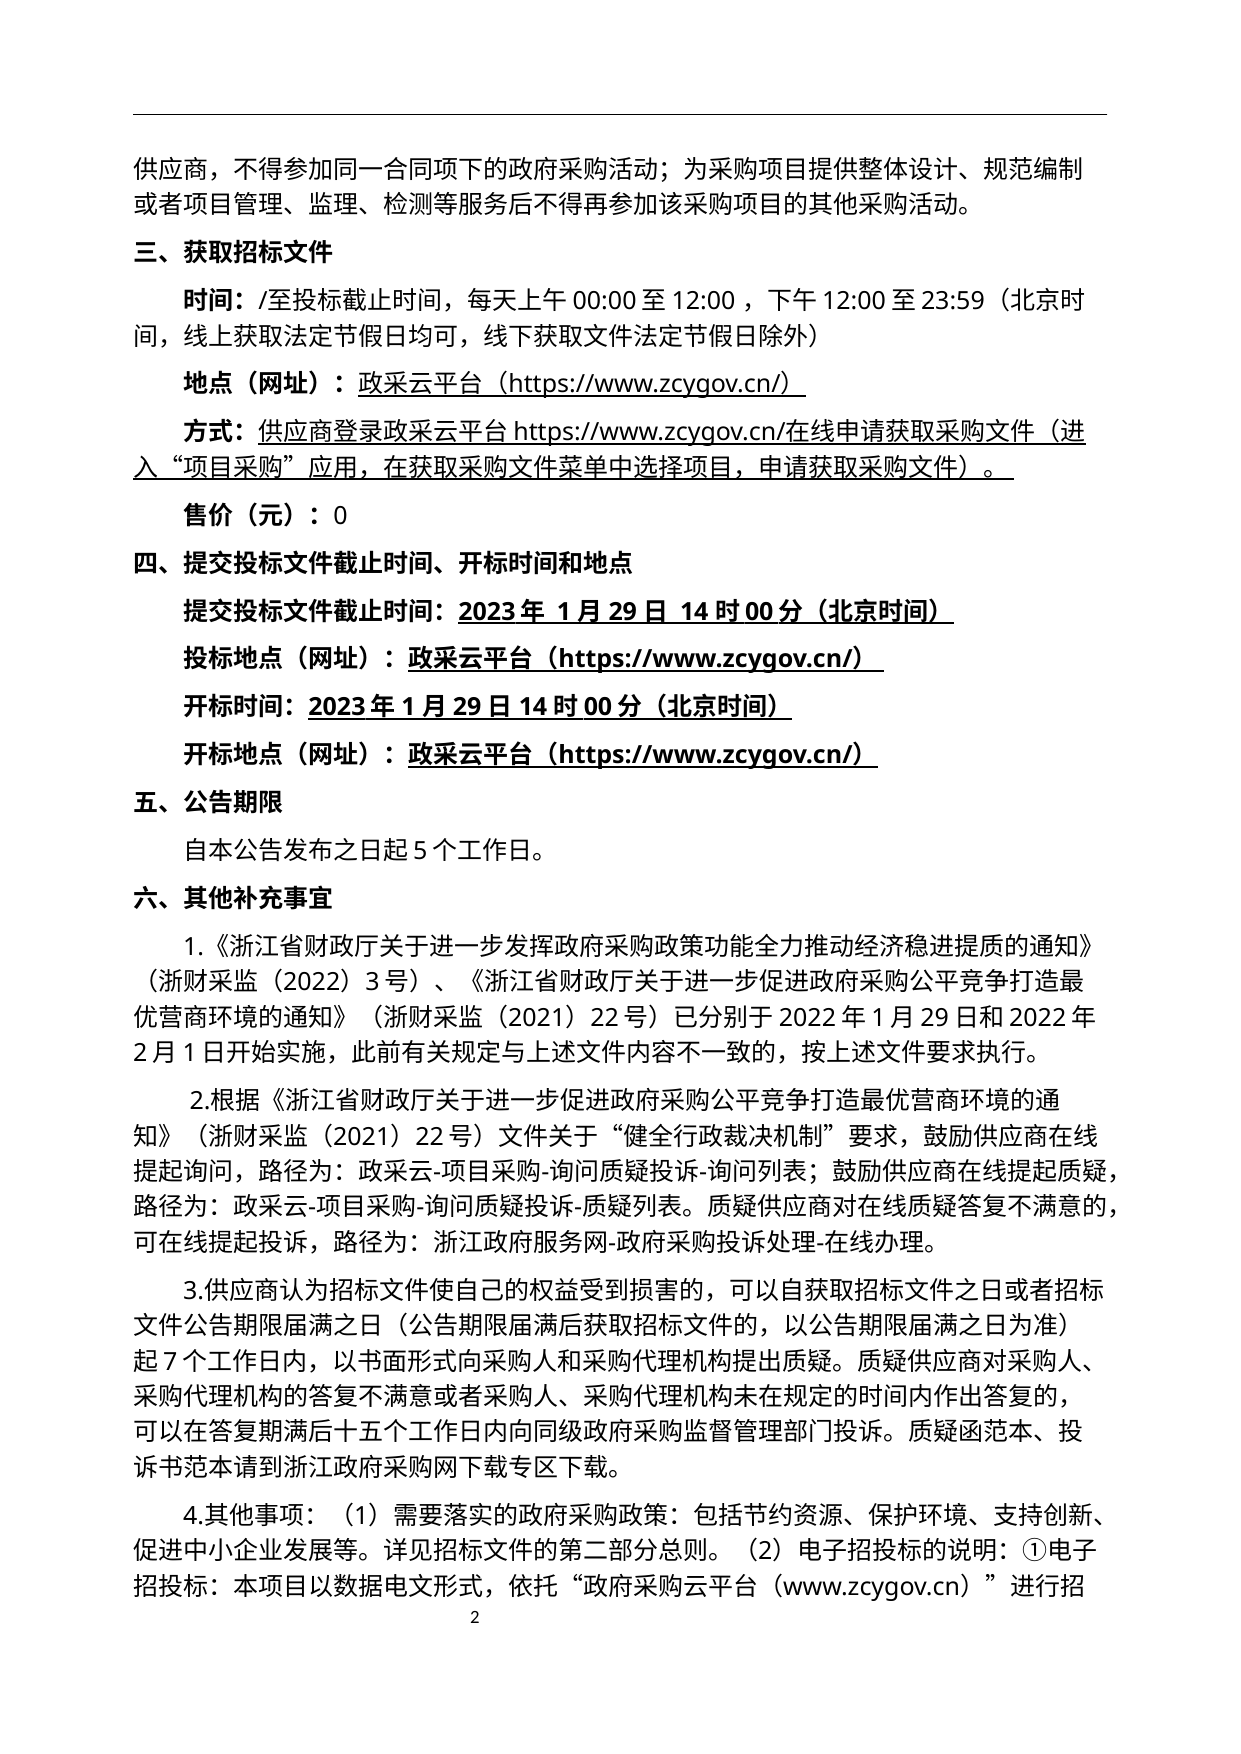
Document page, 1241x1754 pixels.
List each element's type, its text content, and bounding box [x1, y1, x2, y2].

text 开标时间：2023年 1 月 29 日 14 时00分（北京时间） [133, 687, 1107, 723]
text 五、公告期限 [133, 783, 1107, 819]
text 自本公告发布之日起5个工作日。 [133, 831, 1107, 867]
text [133, 150, 1107, 221]
text 1.《浙江省财政厅关于进一步发挥政府采购政策功能全力推动经济稳进提质的通知》 （浙财采监（2022）3号）、《浙江省财政厅关于进一步促进政府采购公平竞争打造最优营商环境的通知》（浙财采监（2021）22号）已分别于2022年1月29日和2022年2月1日开始实施，此前有关规定与上述文件内容不一致的，按上述文件要求执行。 [133, 927, 1107, 1069]
text 3.供应商认为招标文件使自己的权益受到损害的，可以自获取招标文件之日或者招标文件公告期限届满之日（公告期限届满后获取招标文件的，以公告期限届满之日为准）起7个工作日内，以书面形式向采购人和采购代理机构提出质疑。质疑供应商对采购人、采购代理机构的答复不满意或者采购人、采购代理机构未在规定的时间内作出答复的，可以在答复期满后十五个工作日内向同级政府采购监督管理部门投诉。质疑函范本、投诉书范本请到浙江政府采购网下载专区下载。 [133, 1271, 1107, 1483]
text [133, 1496, 1107, 1602]
text 2.根据《浙江省财政厅关于进一步促进政府采购公平竞争打造最优营商环境的通知》（浙财采监（2021）22号）文件关于“健全行政裁决机制”要求，鼓励供应商在线提起询问，路径为：政采云-项目采购-询问质疑投诉-询问列表；鼓励供应商在线提起质疑，路径为：政采云-项目采购-询问质疑投诉-质疑列表。质疑供应商对在线质疑答复不满意的，可在线提起投诉，路径为：浙江政府服务网-政府采购投诉处理-在线办理。 [133, 1081, 1107, 1258]
text 提交投标文件截止时间：2023年 1 月 29 日 14 时00分（北京时间） [133, 592, 1107, 627]
text 地点（网址）：政采云平台（https://www.zcygov.cn/） [133, 364, 1107, 400]
text 开标地点（网址）：政采云平台（https://www.zcygov.cn/） [133, 735, 1107, 771]
text 方式：供应商登录政采云平台https://www.zcygov.cn/在线申请获取采购文件（进入“项目采购”应用，在获取采购文件菜单中选择项目，申请获取采购文件）。 [133, 412, 1107, 483]
text 三、获取招标文件 [133, 233, 1107, 269]
text 六、其他补充事宜 [133, 879, 1107, 914]
text 售价（元）：0 [133, 496, 1107, 531]
text 四、提交投标文件截止时间、开标时间和地点 [133, 544, 1107, 579]
text 时间：/至投标截止时间，每天上午00:00至12:00 ，下午12:00至23:59（北京时间，线上获取法定节假日均可，线下获取文件法定节假日除外） [133, 281, 1107, 352]
text 投标地点（网址）：政采云平台（https://www.zcygov.cn/） [133, 639, 1107, 675]
